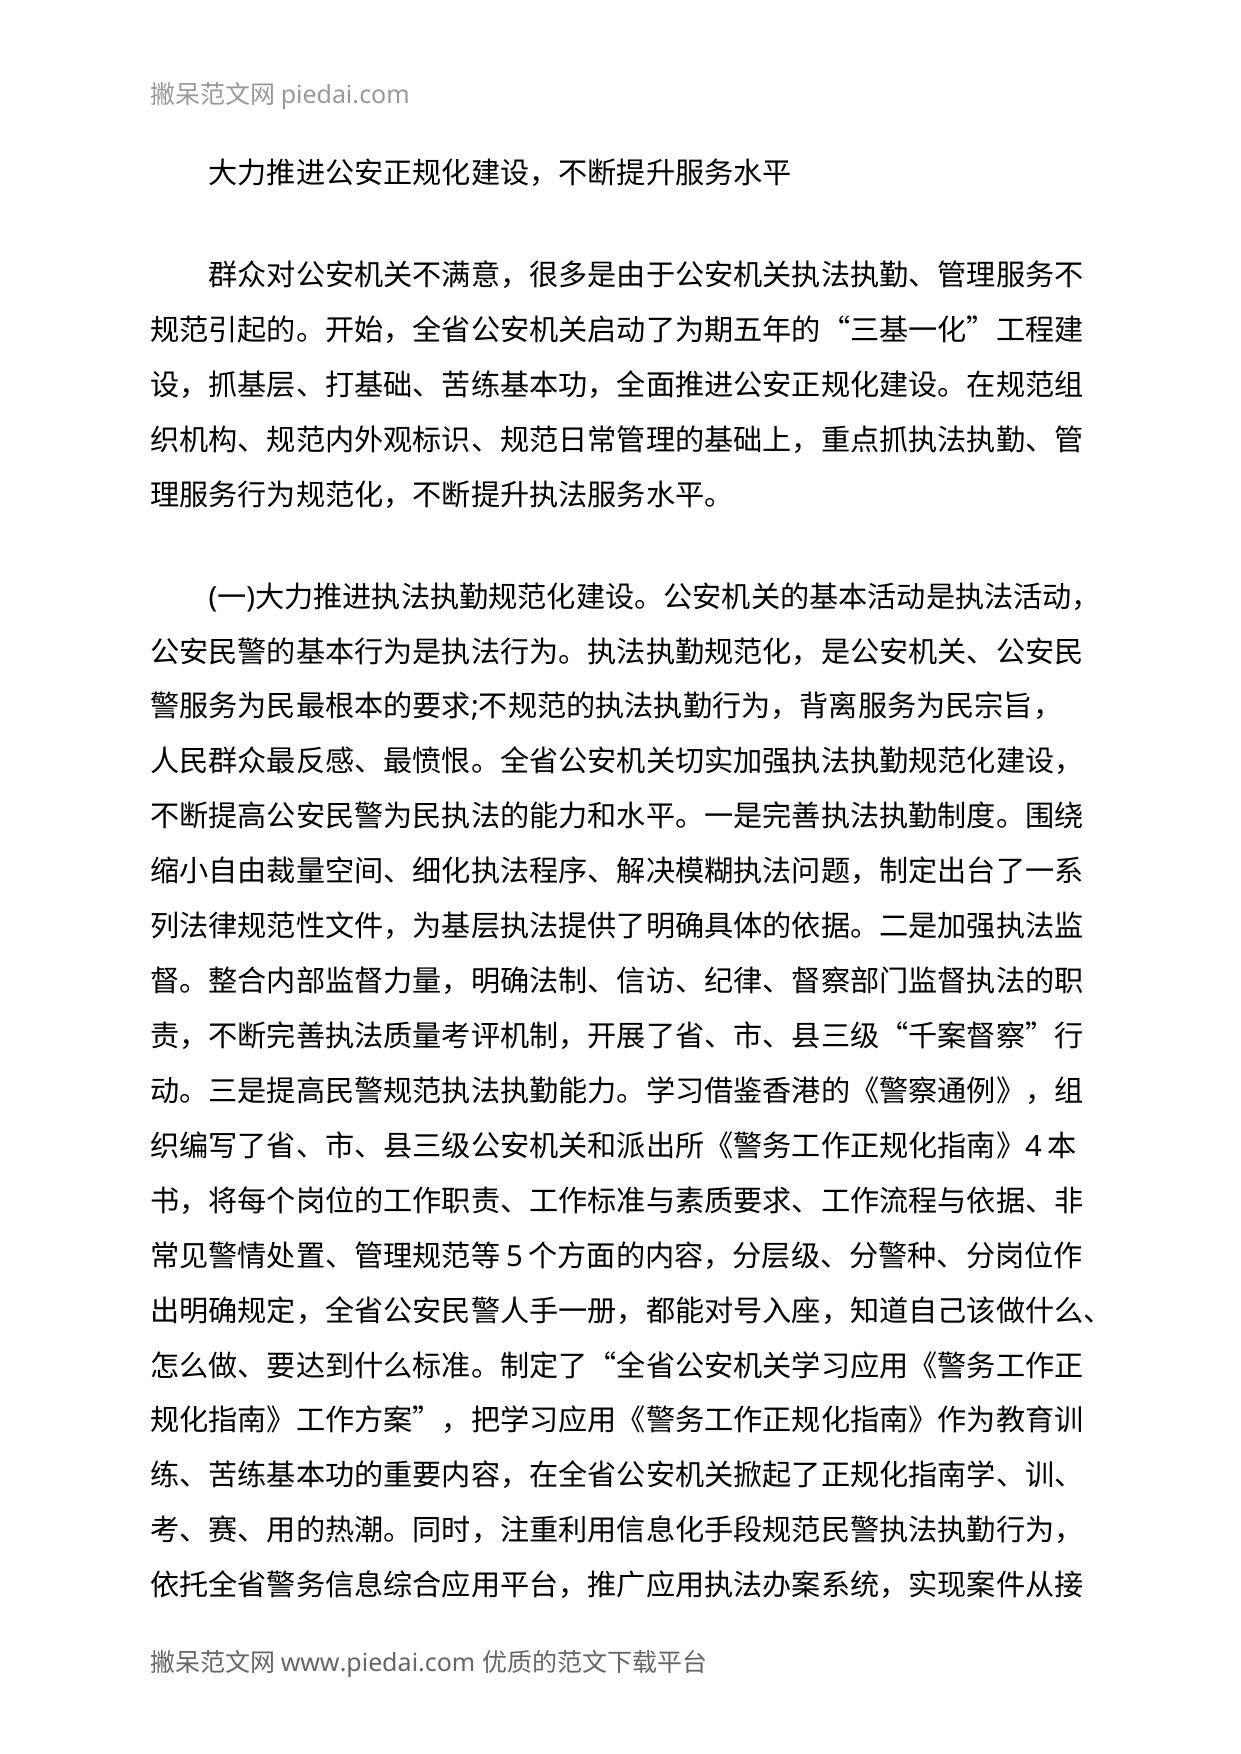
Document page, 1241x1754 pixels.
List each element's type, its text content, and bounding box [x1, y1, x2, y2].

text 群众对公安机关不满意，很多是由于公安机关执法执勤、管理服务不规范引起的。开始，全省公安机关启动了为期五年的“三基一化”工程建设，抓基层、打基础、苦练基本功，全面推进公安正规化建设。在规范组织机构、规范内外观标识、规范日常管理的基础上，重点抓执法执勤、管理服务行为规范化，不断提升执法服务水平。 [150, 252, 1090, 514]
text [150, 573, 1090, 1604]
text 大力推进公安正规化建设，不断提升服务水平 [150, 150, 1090, 192]
